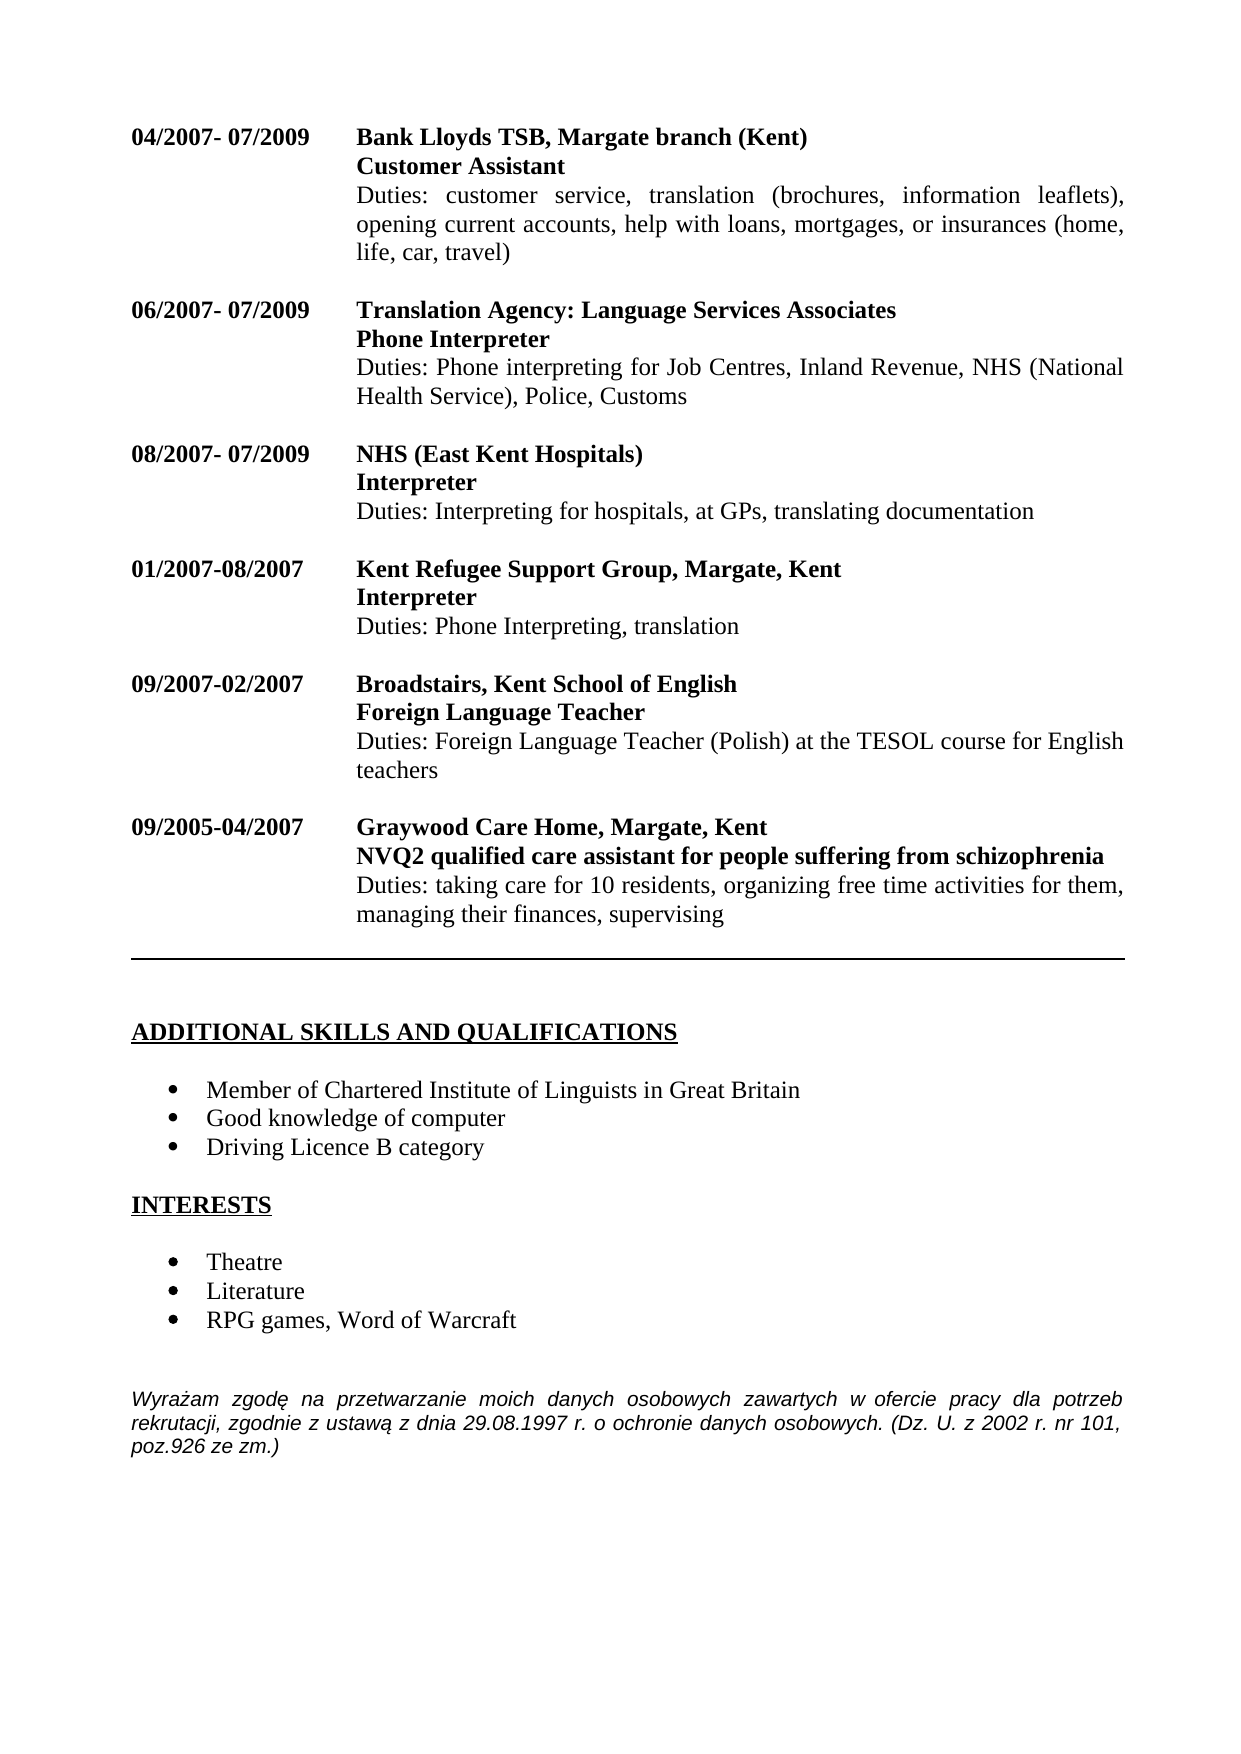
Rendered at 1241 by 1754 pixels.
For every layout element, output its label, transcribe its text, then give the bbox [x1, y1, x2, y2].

text NVQ2 qualified care assistant for people suffering from schizophrenia [356, 841, 1125, 870]
text Customer Assistant [356, 151, 1125, 180]
list Member of Chartered Institute of Linguists in Great Britain [169, 1075, 1125, 1103]
text 01/2007-08/2007 Kent Refugee Support Group, Margate, Kent [131, 554, 1125, 582]
text Duties: Phone Interpreting, translation [131, 611, 1125, 640]
text 04/2007- 07/2009 Bank Lloyds TSB, Margate branch (Kent) [131, 122, 1125, 151]
list RPG games, Word of Warcraft [169, 1305, 1125, 1333]
text Foreign Language Teacher [131, 697, 1125, 726]
text INTERESTS [131, 1190, 1125, 1218]
text 08/2007- 07/2009 NHS (East Kent Hospitals) [131, 439, 1125, 467]
text 06/2007- 07/2009 Translation Agency: Language Services Associates [131, 295, 1125, 324]
text Interpreter [131, 582, 1125, 611]
text Interpreter [131, 467, 1125, 496]
list Literature [169, 1276, 1125, 1305]
text Duties: taking care for 10 residents, organizing free time activities for them, managing their finances, supervising [131, 870, 1125, 927]
text 09/2005-04/2007 Graywood Care Home, Margate, Kent [131, 812, 1125, 841]
list Good knowledge of computer [169, 1103, 1125, 1132]
text ADDITIONAL SKILLS AND QUALIFICATIONS [131, 1017, 1125, 1046]
list Theatre [169, 1247, 1125, 1276]
text 09/2007-02/2007 Broadstairs, Kent School of English [131, 669, 1125, 697]
text Duties: customer service, translation (brochures, information leaflets), opening current accounts, help with loans, mortgages, or insurances (home, life, car, travel) [131, 180, 1125, 266]
text Wyrażam zgodę na przetwarzanie moich danych osobowych zawartych w ofercie pracy dla potrzeb rekrutacji, zgodnie z ustawą z dnia 29.08.1997 r. o ochronie danych osobowych. (Dz. U. z 2002 r. nr 101, poz.926 ze zm.) [131, 1386, 1125, 1458]
text Duties: Foreign Language Teacher (Polish) at the TESOL course for English teachers [131, 726, 1125, 784]
list Driving Licence B category [169, 1132, 1125, 1161]
text Duties: Interpreting for hospitals, at GPs, translating documentation [356, 496, 1125, 525]
text Duties: Phone interpreting for Job Centres, Inland Revenue, NHS (National Health Service), Police, Customs [131, 352, 1125, 410]
text Phone Interpreter [131, 324, 1125, 352]
